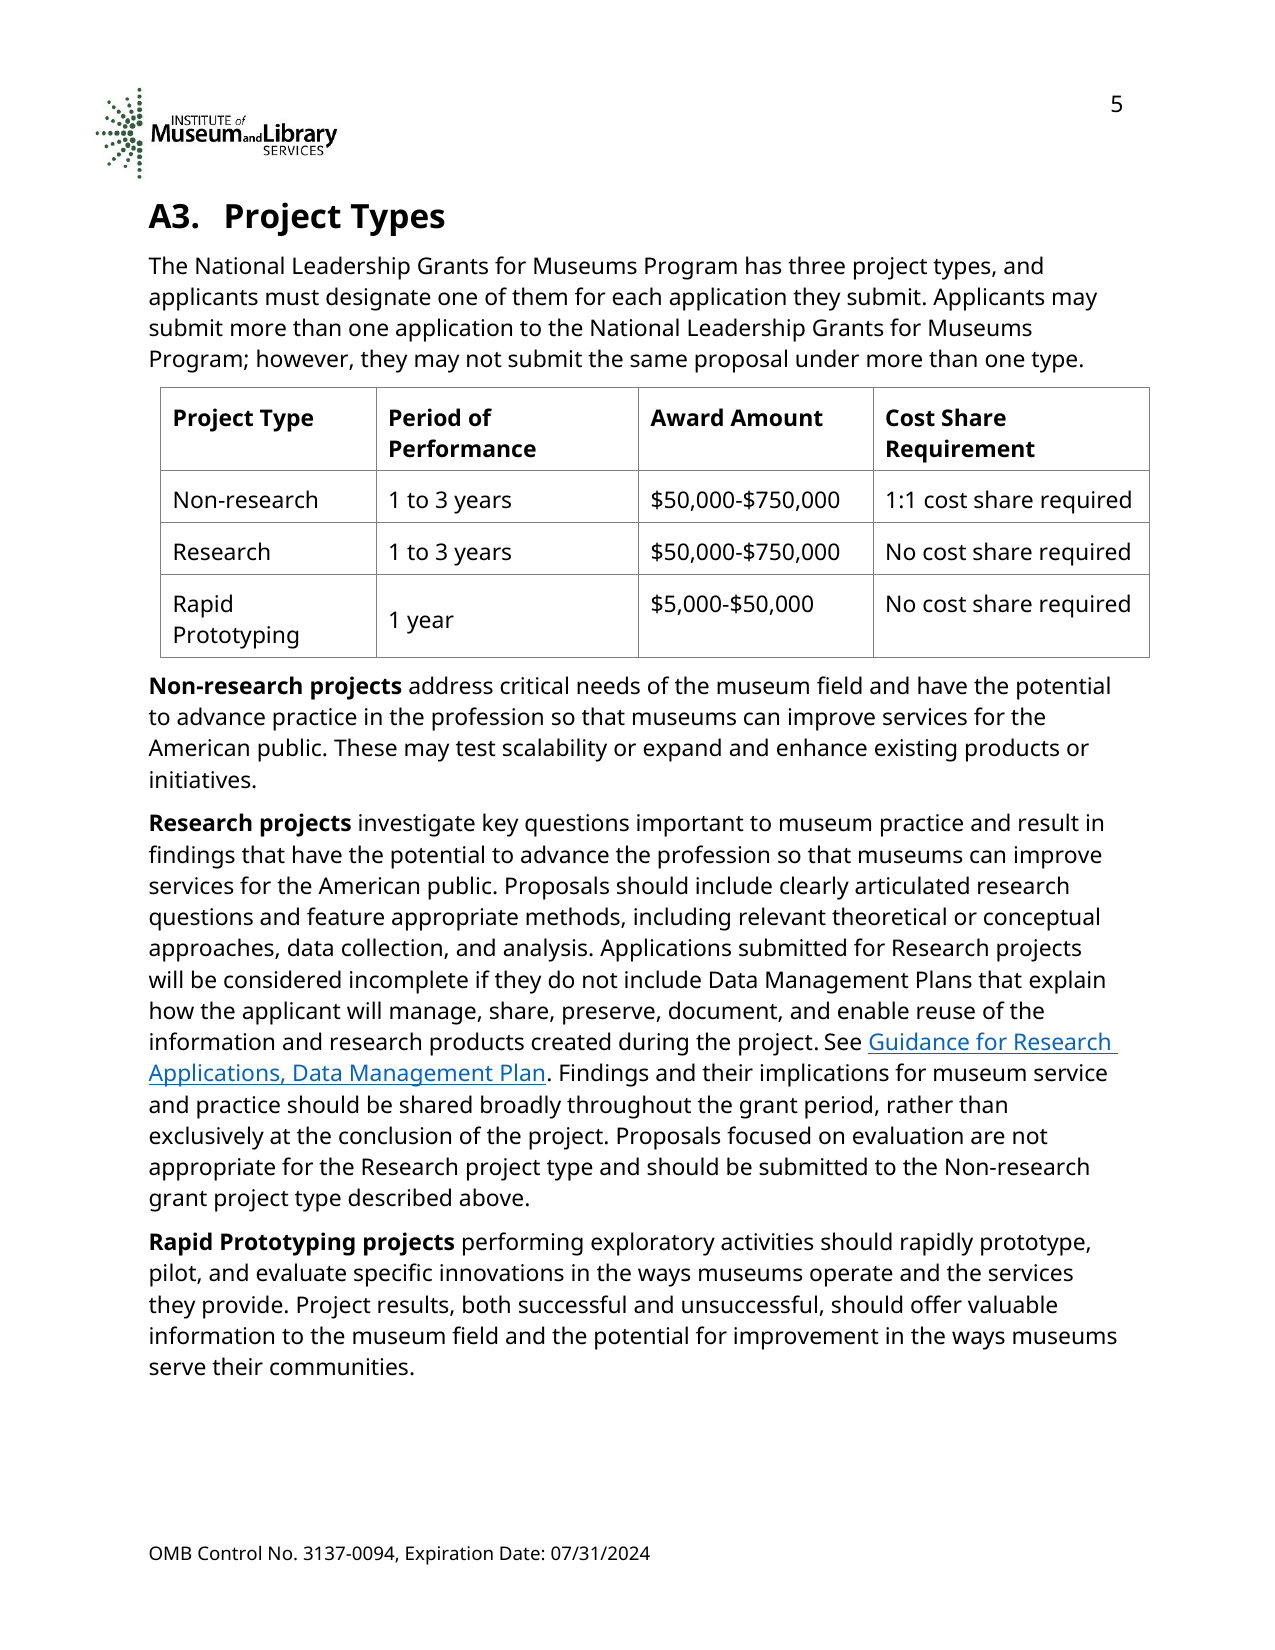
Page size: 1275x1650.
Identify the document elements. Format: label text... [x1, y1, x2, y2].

table_header Period of Performance [377, 388, 638, 470]
table_cell $5,000-$50,000 [639, 575, 873, 657]
table_header Cost Share Requirement [874, 388, 1149, 470]
table_cell 1 year [377, 575, 638, 657]
table_cell 1 to 3 years [377, 471, 638, 522]
text Research projects investigate key questions important to museum practice and result in findings that have the potential to advance the profession so that museums can improve services for the American public. Proposals should include clearly articulated research questions and feature appropriate methods, including relevant theoretical or conceptual approaches, data collection, and analysis. Applications submitted for Research projects will be considered incomplete if they do not include Data Management Plans that explain how the applicant will manage, share, preserve, document, and enable reuse of the information and research products created during the project. See Guidance for Research Applications, Data Management Plan. Findings and their implications for museum service and practice should be shared broadly throughout the grant period, rather than exclusively at the conclusion of the project. Proposals focused on evaluation are not appropriate for the Research project type and should be submitted to the Non-research grant project type described above. [148, 807, 1123, 1213]
table_cell 1:1 cost share required [874, 471, 1149, 522]
picture [92, 75, 345, 191]
table_cell $50,000-$750,000 [639, 471, 873, 522]
table_cell Non-research [161, 471, 376, 522]
text Non-research projects address critical needs of the museum field and have the potential to advance practice in the profession so that museums can improve services for the American public. These may test scalability or expand and enhance existing products or initiatives. [148, 670, 1123, 795]
table_header Project Type [161, 388, 376, 470]
table_cell 1 to 3 years [377, 523, 638, 574]
text The National Leadership Grants for Museums Program has three project types, and applicants must designate one of them for each application they submit. Applicants may submit more than one application to the National Leadership Grants for Museums Program; however, they may not submit the same proposal under more than one type. [148, 250, 1123, 375]
table_cell $50,000-$750,000 [639, 523, 873, 574]
subtitle A3. Project Types [148, 191, 1123, 237]
text Rapid Prototyping projects performing exploratory activities should rapidly prototype, pilot, and evaluate specific innovations in the ways museums operate and the services they provide. Project results, both successful and unsuccessful, should offer valuable information to the museum field and the potential for improvement in the ways museums serve their communities. [148, 1226, 1123, 1382]
table_cell No cost share required [874, 523, 1149, 574]
table_cell Rapid Prototyping [161, 575, 376, 657]
table_cell Research [161, 523, 376, 574]
table_header Award Amount [639, 388, 873, 470]
table_cell No cost share required [874, 575, 1149, 657]
